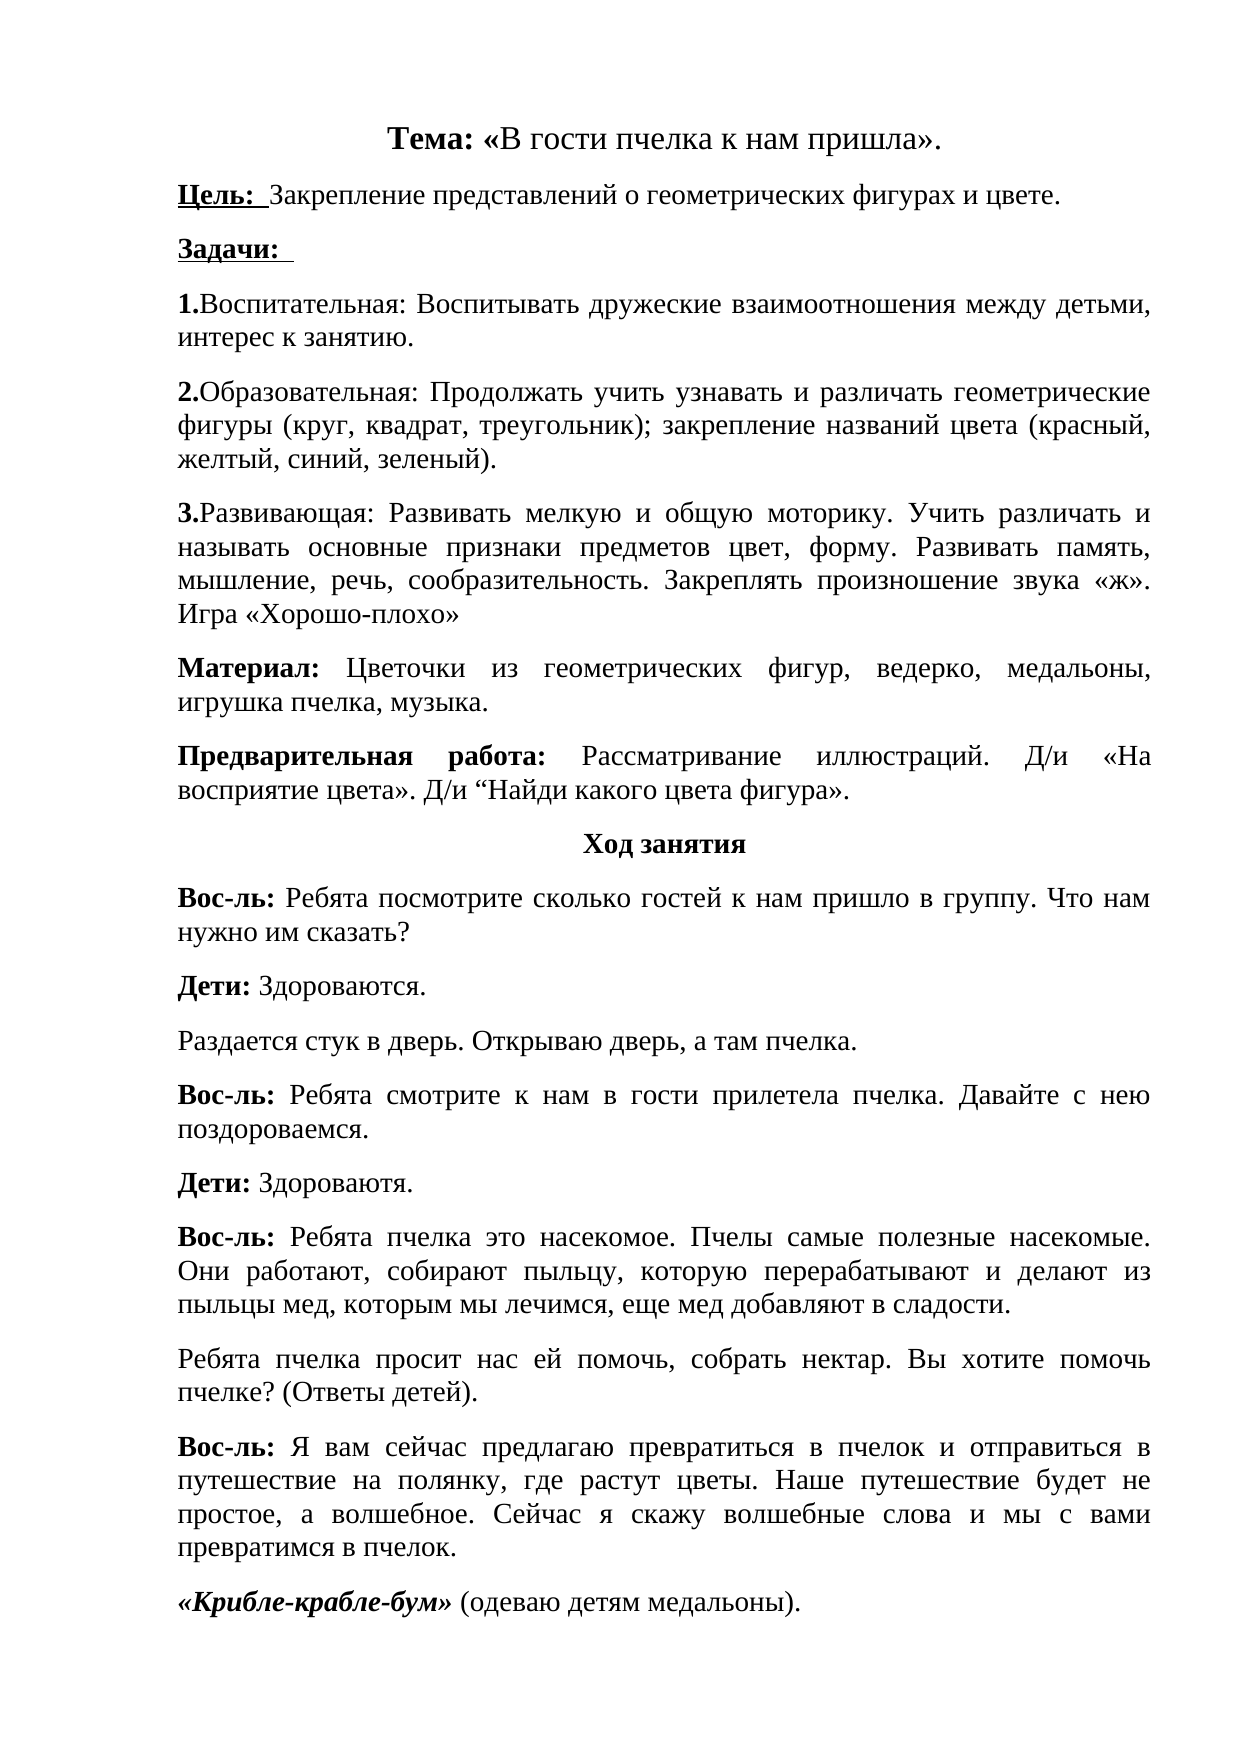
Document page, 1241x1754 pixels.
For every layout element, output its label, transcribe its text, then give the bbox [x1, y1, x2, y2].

text 1.Воспитательная: Воспитывать дружеские взаимоотношения между детьми, интерес к занятию. [177, 286, 1152, 353]
text Ход занятия [177, 826, 1152, 860]
text Ребята пчелка просит нас ей помочь, собрать нектар. Вы хотите помочь пчелке? (Ответы детей). [177, 1341, 1152, 1408]
text Предварительная работа: Рассматривание иллюстраций. Д/и «На восприятие цвета». Д/и “Найди какого цвета фигура». [177, 738, 1152, 805]
text Дети: Здороваютя. [177, 1165, 1152, 1199]
text Вос-ль: Ребята посмотрите сколько гостей к нам пришло в группу. Что нам нужно им сказать? [177, 881, 1152, 948]
text Материал: Цветочки из геометрических фигур, ведерко, медальоны, игрушка пчелка, музыка. [177, 650, 1152, 717]
text Вос-ль: Ребята пчелка это насекомое. Пчелы самые полезные насекомые. Они работают, собирают пыльцу, которую перерабатывают и делают из пыльцы мед, которым мы лечимся, еще мед добавляют в сладости. [177, 1219, 1152, 1320]
text Дети: Здороваются. [177, 968, 1152, 1002]
text Цель: Закрепление представлений о геометрических фигурах и цвете. [177, 177, 1152, 211]
text Вос-ль: Я вам сейчас предлагаю превратиться в пчелок и отправиться в путешествие на полянку, где растут цветы. Наше путешествие будет не простое, а волшебное. Сейчас я скажу волшебные слова и мы с вами превратимся в пчелок. [177, 1429, 1152, 1563]
text Вос-ль: Ребята смотрите к нам в гости прилетела пчелка. Давайте с нею поздороваемся. [177, 1077, 1152, 1144]
text 3.Развивающая: Развивать мелкую и общую моторику. Учить различать и называть основные признаки предметов цвет, форму. Развивать память, мышление, речь, сообразительность. Закреплять произношение звука «ж». Игра «Хорошо-плохо» [177, 495, 1152, 629]
text Тема: «В гости пчелка к нам пришла». [177, 118, 1152, 156]
text Раздается стук в дверь. Открываю дверь, а там пчелка. [177, 1023, 1152, 1056]
text Задачи: [177, 232, 1152, 265]
text «Крибле-крабле-бум» (одеваю детям медальоны). [177, 1584, 1152, 1617]
text 2.Образовательная: Продолжать учить узнавать и различать геометрические фигуры (круг, квадрат, треугольник); закрепление названий цвета (красный, желтый, синий, зеленый). [177, 374, 1152, 474]
